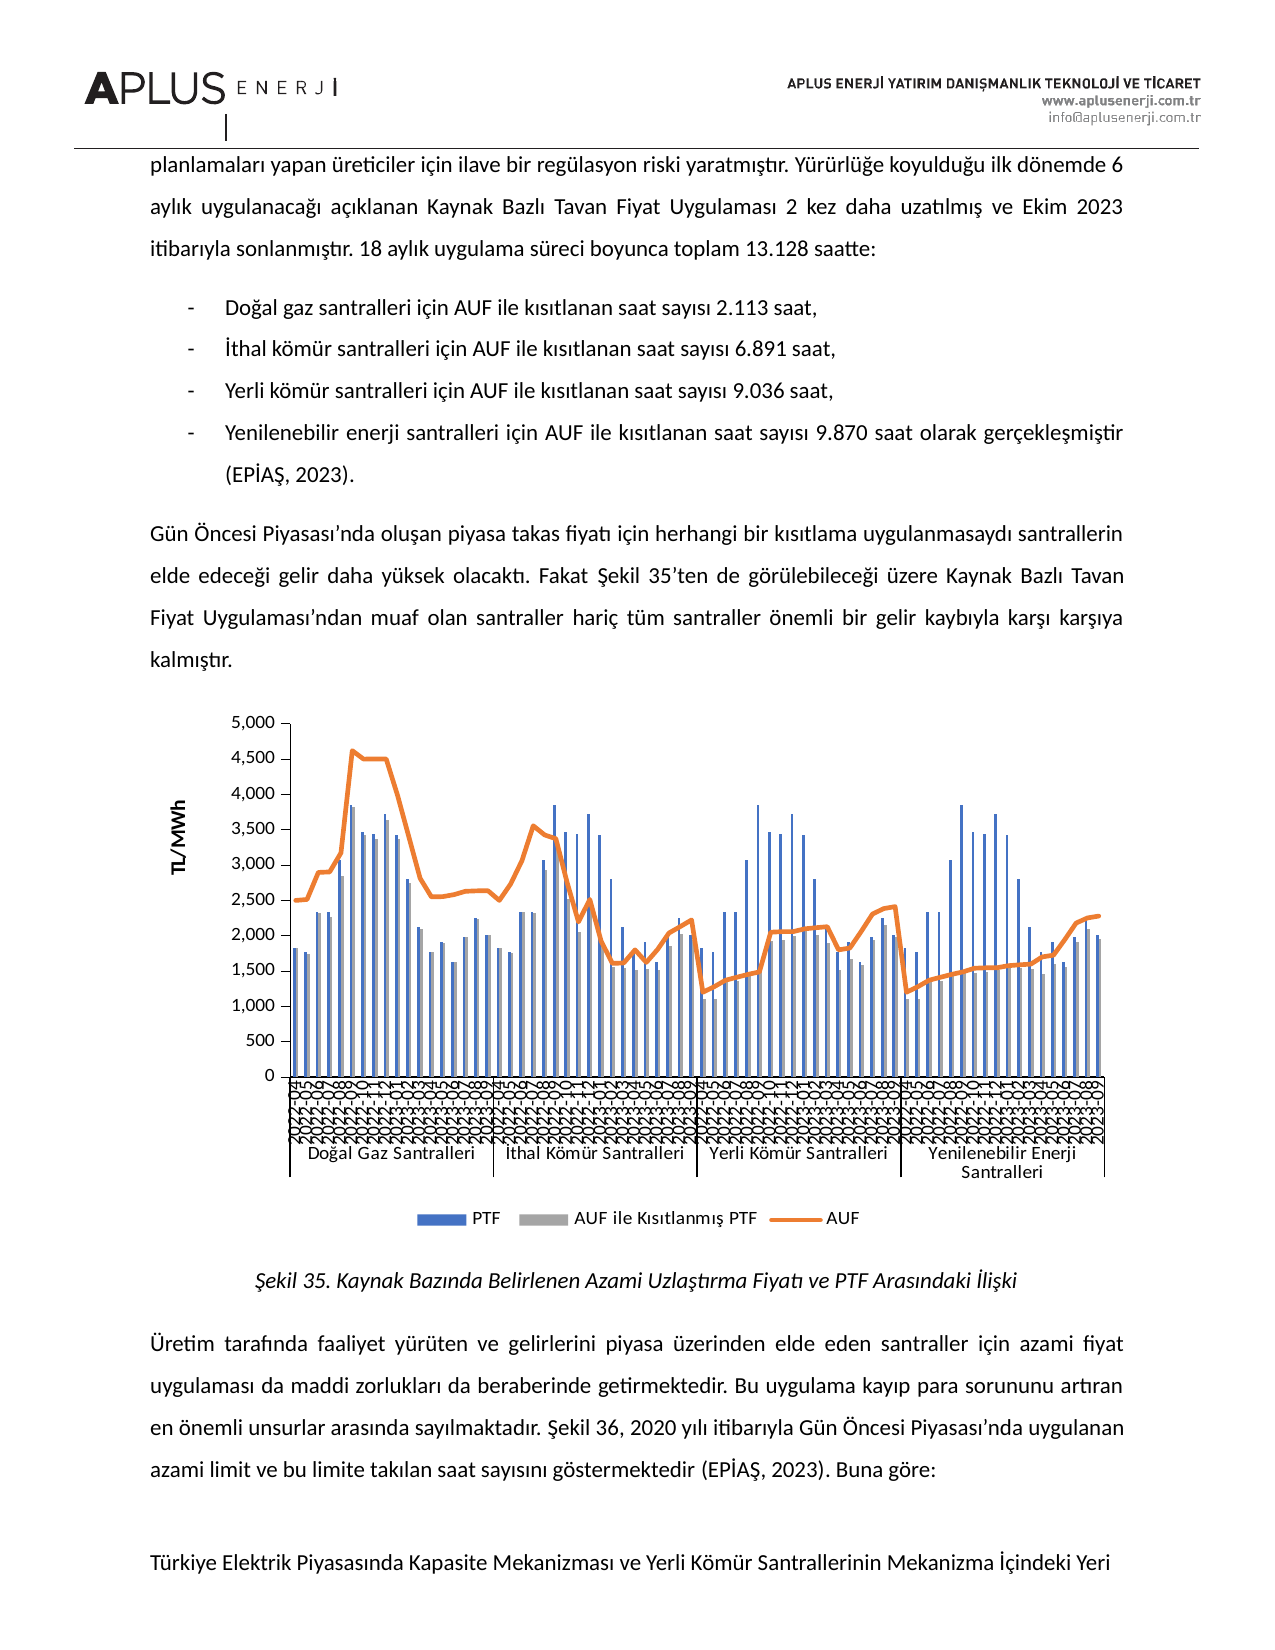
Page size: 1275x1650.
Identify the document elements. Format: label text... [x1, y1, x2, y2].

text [150, 150, 1125, 262]
text Üretim tarafında faaliyet yürüten ve gelirlerini piyasa üzerinden elde eden santraller için azami fiyat uygulaması da maddi zorlukları da beraberinde getirmektedir. Bu uygulama kayıp para sorununu artıran en önemli unsurlar arasında sayılmaktadır. Şekil 36, 2020 yılı itibarıyla Gün Öncesi Piyasası’nda uygulanan azami limit ve bu limite takılan saat sayısını göstermektedir. Buna göre: [150, 1329, 1125, 1483]
list Yenilenebilir enerji santralleri için AUF ile kısıtlanan saat sayısı 9.870 saat olarak gerçekleşmiştir . [187, 418, 1125, 488]
text Gün Öncesi Piyasası’nda oluşan piyasa takas fiyatı için herhangi bir kısıtlama uygulanmasaydı santrallerin elde edeceği gelir daha yüksek olacaktı. Fakat Şekil 35’ten de görülebileceği üzere Kaynak Bazlı Tavan Fiyat Uygulaması’ndan muaf olan santraller hariç tüm santraller önemli bir gelir kaybıyla karşı karşıya kalmıştır. [150, 519, 1125, 673]
picture [785, 73, 1203, 127]
list İthal kömür santralleri için AUF ile kısıtlanan saat sayısı 6.891 saat, [187, 334, 1125, 363]
list Yerli kömür santralleri için AUF ile kısıtlanan saat sayısı 9.036 saat, [187, 377, 1125, 404]
list Doğal gaz santralleri için AUF ile kısıtlanan saat sayısı 2.113 saat, [187, 293, 1125, 321]
text Şekil 35. Kaynak Bazında Belirlenen Azami Uzlaştırma Fiyatı ve PTF Arasındaki İlişki [150, 1266, 1125, 1294]
